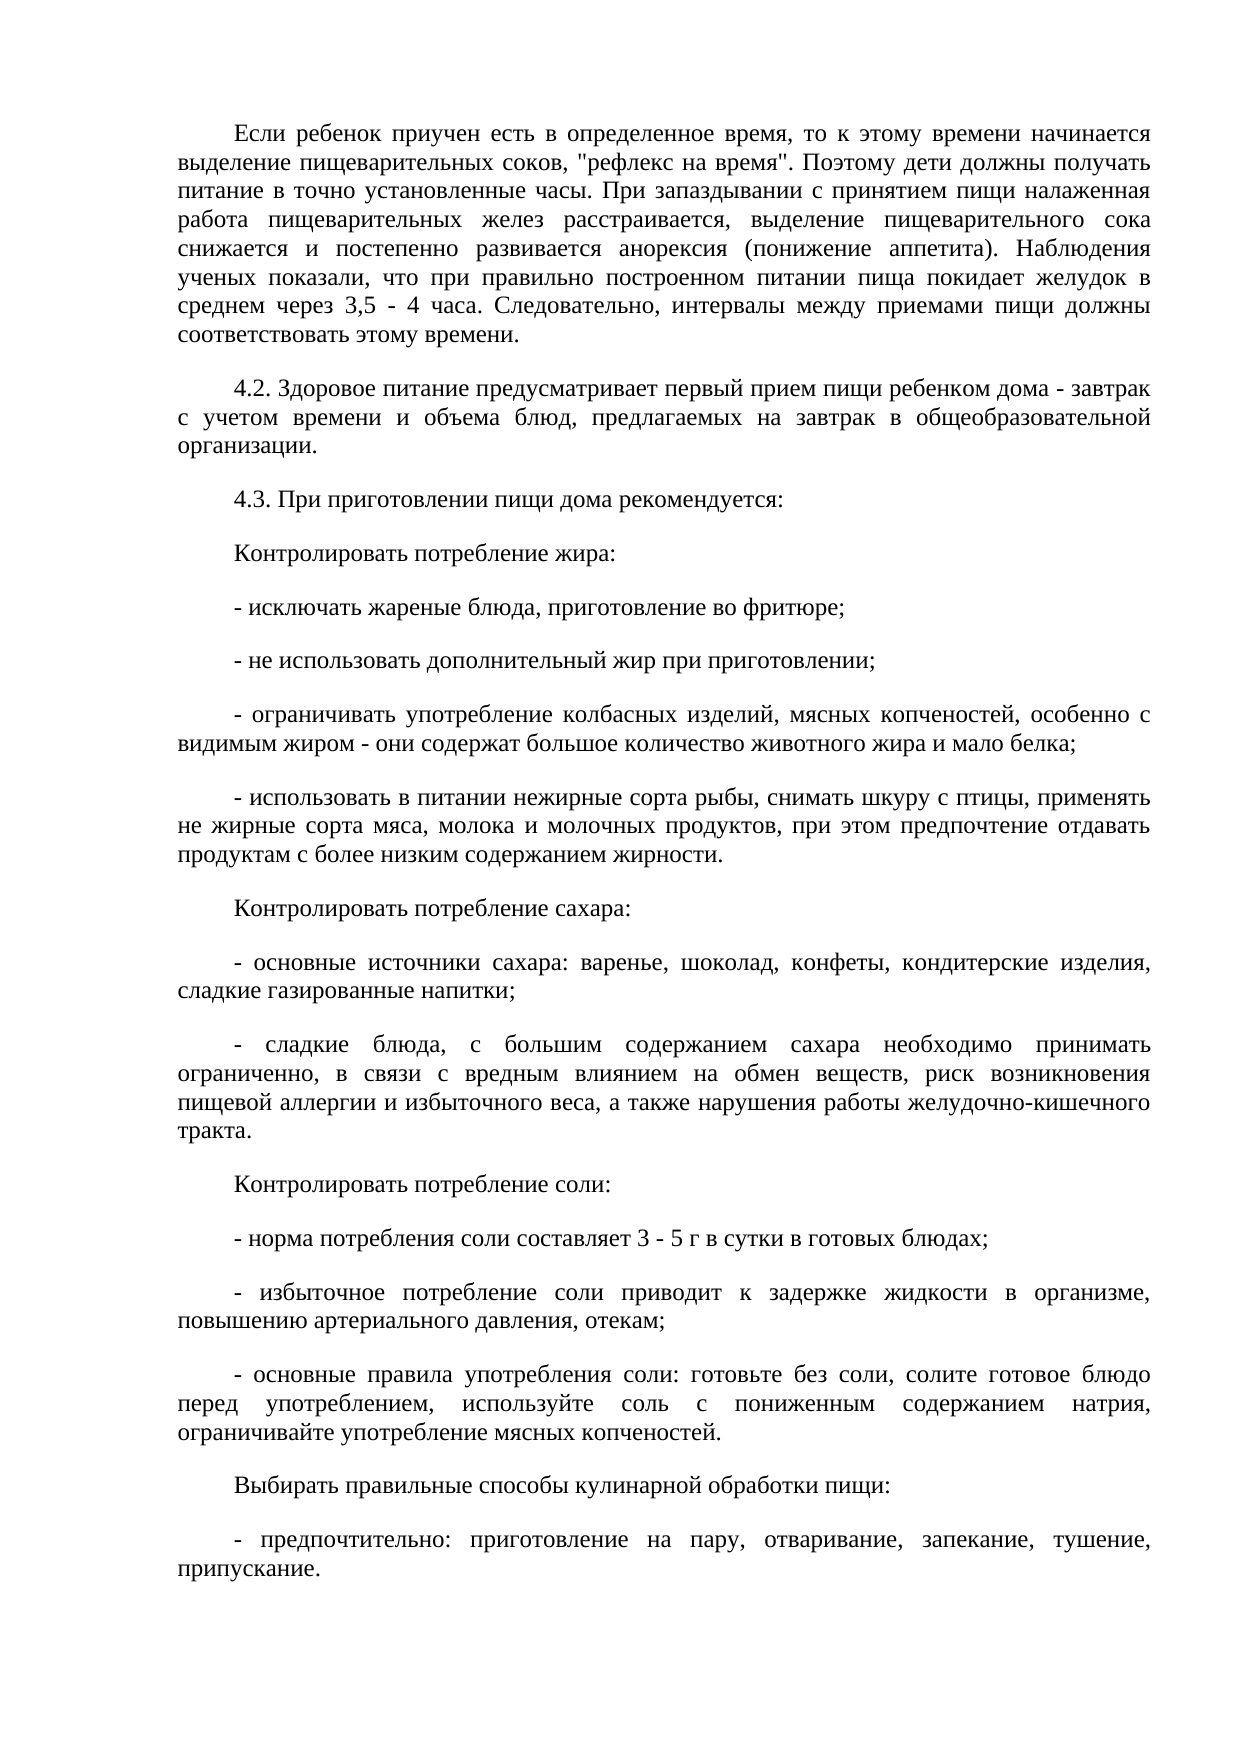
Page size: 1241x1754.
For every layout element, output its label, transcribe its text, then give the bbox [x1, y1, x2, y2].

text - использовать в питании нежирные сорта рыбы, снимать шкуру с птицы, применять не жирные сорта мяса, молока и молочных продуктов, при этом предпочтение отдавать продуктам с более низким содержанием жирности. [177, 782, 1152, 868]
text - сладкие блюда, с большим содержанием сахара необходимо принимать ограниченно, в связи с вредным влиянием на обмен веществ, риск возникновения пищевой аллергии и избыточного веса, а также нарушения работы желудочно-кишечного тракта. [177, 1029, 1152, 1144]
text - основные источники сахара: варенье, шоколад, конфеты, кондитерские изделия, сладкие газированные напитки; [177, 947, 1152, 1004]
text Контролировать потребление жира: [177, 538, 1152, 567]
text Если ребенок приучен есть в определенное время, то к этому времени начинается выделение пищеварительных соков, "рефлекс на время". Поэтому дети должны получать питание в точно установленные часы. При запаздывании с принятием пищи налаженная работа пищеварительных желез расстраивается, выделение пищеварительного сока снижается и постепенно развивается анорексия (понижение аппетита). Наблюдения ученых показали, что при правильно построенном питании пища покидает желудок в среднем через 3,5 - 4 часа. Следовательно, интервалы между приемами пищи должны соответствовать этому времени. [177, 118, 1152, 348]
text - ограничивать употребление колбасных изделий, мясных копченостей, особенно с видимым жиром - они содержат большое количество животного жира и мало белка; [177, 699, 1152, 757]
text - избыточное потребление соли приводит к задержке жидкости в организме, повышению артериального давления, отекам; [177, 1277, 1152, 1334]
text Контролировать потребление соли: [177, 1169, 1152, 1198]
text - исключать жареные блюда, приготовление во фритюре; [177, 592, 1152, 621]
text 4.3. При приготовлении пищи дома рекомендуется: [177, 484, 1152, 513]
text Контролировать потребление сахара: [177, 893, 1152, 922]
text - норма потребления соли составляет 3 - 5 г в сутки в готовых блюдах; [177, 1223, 1152, 1252]
text 4.2. Здоровое питание предусматривает первый прием пищи ребенком дома - завтрак с учетом времени и объема блюд, предлагаемых на завтрак в общеобразовательной организации. [177, 373, 1152, 459]
text - предпочтительно: приготовление на пару, отваривание, запекание, тушение, припускание. [177, 1524, 1152, 1582]
text - не использовать дополнительный жир при приготовлении; [177, 646, 1152, 674]
text Выбирать правильные способы кулинарной обработки пищи: [177, 1471, 1152, 1499]
text - основные правила употребления соли: готовьте без соли, солите готовое блюдо перед употреблением, используйте соль с пониженным содержанием натрия, ограничивайте употребление мясных копченостей. [177, 1359, 1152, 1446]
